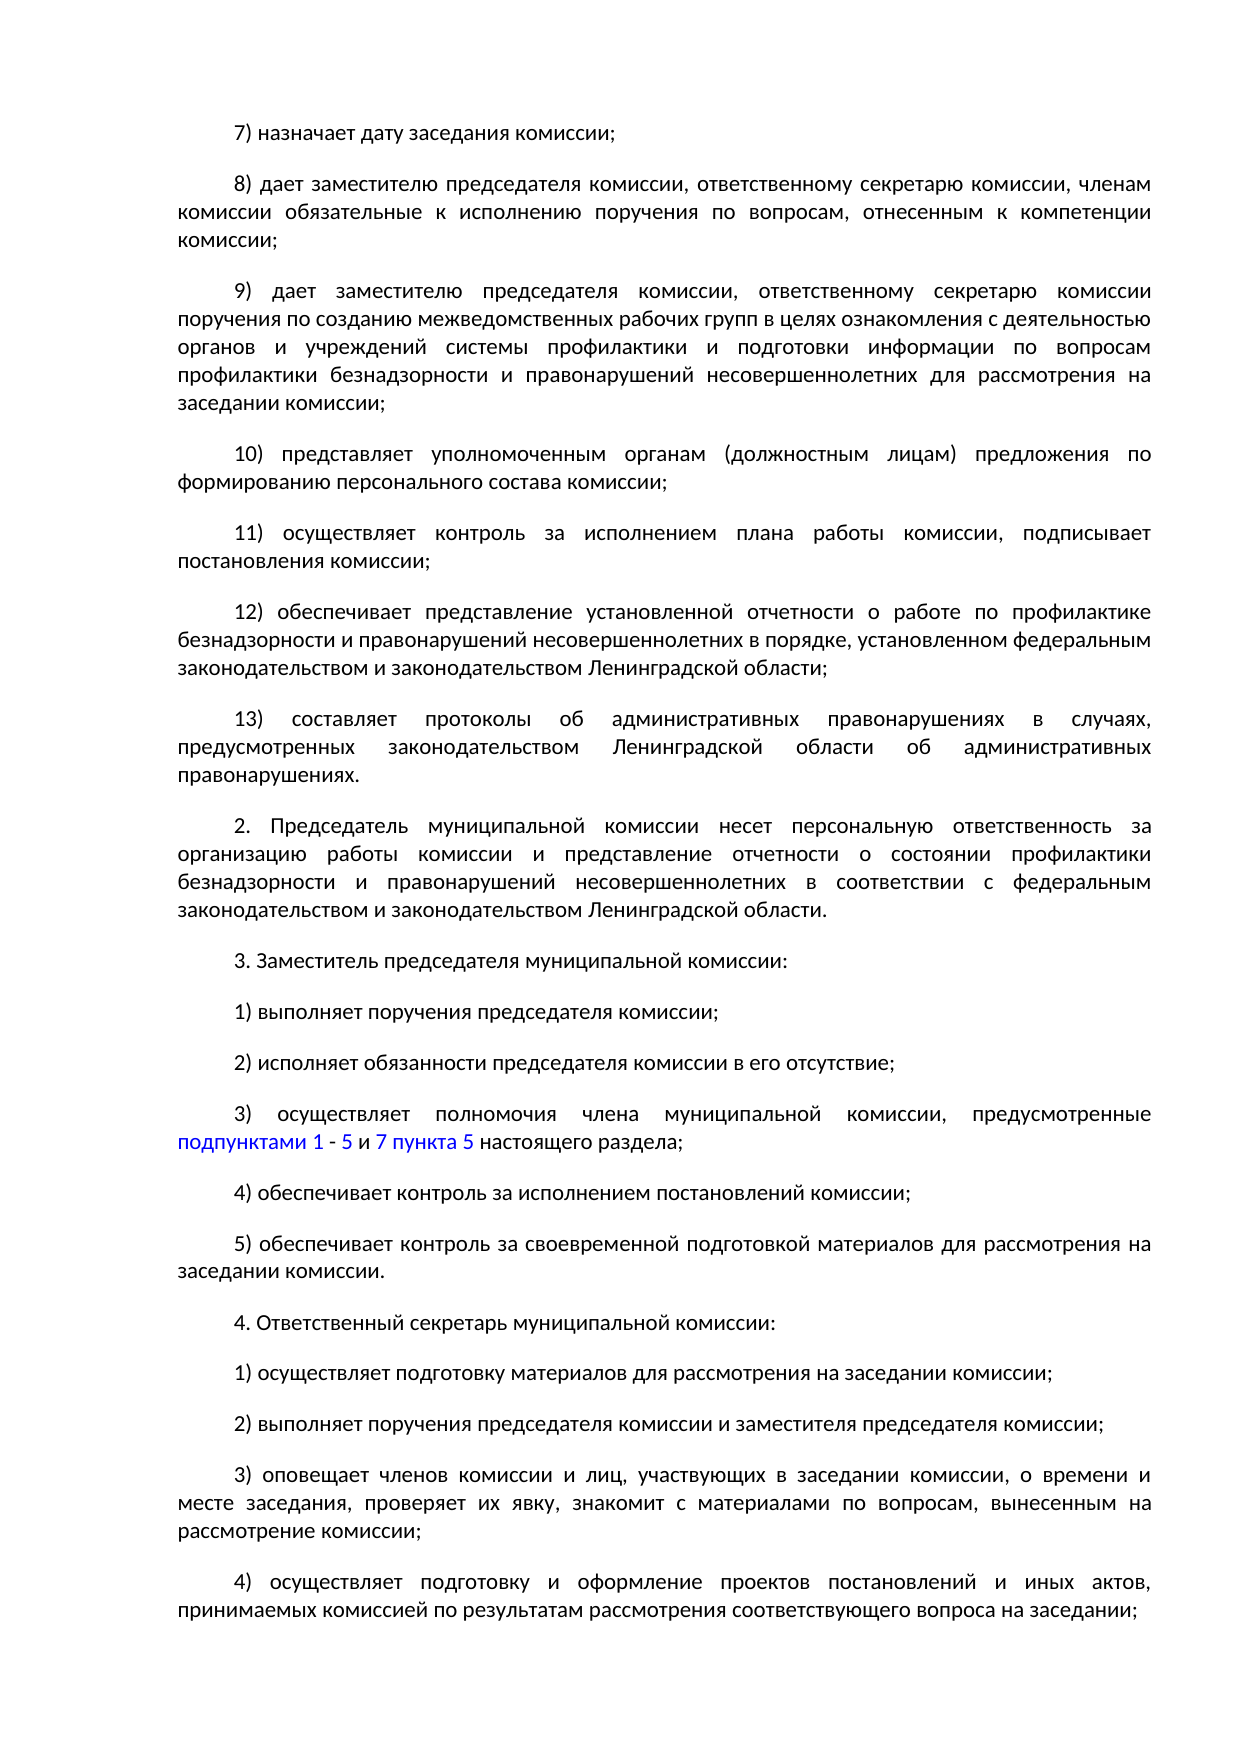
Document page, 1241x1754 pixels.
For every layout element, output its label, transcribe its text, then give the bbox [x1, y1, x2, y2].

text 2) исполняет обязанности председателя комиссии в его отсутствие; [177, 1048, 1152, 1076]
text 3) осуществляет полномочия члена муниципальной комиссии, предусмотренные подпунктами 1 - 5 и 7 пункта 5 настоящего раздела; [177, 1099, 1152, 1155]
text 5) обеспечивает контроль за своевременной подготовкой материалов для рассмотрения на заседании комиссии. [177, 1229, 1152, 1285]
text 12) обеспечивает представление установленной отчетности о работе по профилактике безнадзорности и правонарушений несовершеннолетних в порядке, установленном федеральным законодательством и законодательством Ленинградской области; [177, 597, 1152, 681]
text 13) составляет протоколы об административных правонарушениях в случаях, предусмотренных законодательством Ленинградской области об административных правонарушениях. [177, 704, 1152, 788]
text 4. Ответственный секретарь муниципальной комиссии: [177, 1308, 1152, 1336]
text 3. Заместитель председателя муниципальной комиссии: [177, 946, 1152, 974]
text 4) осуществляет подготовку и оформление проектов постановлений и иных актов, принимаемых комиссией по результатам рассмотрения соответствующего вопроса на заседании; [177, 1567, 1152, 1623]
text 7) назначает дату заседания комиссии; [177, 118, 1152, 146]
text 4) обеспечивает контроль за исполнением постановлений комиссии; [177, 1178, 1152, 1206]
text 8) дает заместителю председателя комиссии, ответственному секретарю комиссии, членам комиссии обязательные к исполнению поручения по вопросам, отнесенным к компетенции комиссии; [177, 169, 1152, 253]
text 1) осуществляет подготовку материалов для рассмотрения на заседании комиссии; [177, 1358, 1152, 1387]
text 2) выполняет поручения председателя комиссии и заместителя председателя комиссии; [177, 1409, 1152, 1437]
text 2. Председатель муниципальной комиссии несет персональную ответственность за организацию работы комиссии и представление отчетности о состоянии профилактики безнадзорности и правонарушений несовершеннолетних в соответствии с федеральным законодательством и законодательством Ленинградской области. [177, 811, 1152, 923]
text 1) выполняет поручения председателя комиссии; [177, 997, 1152, 1025]
text 11) осуществляет контроль за исполнением плана работы комиссии, подписывает постановления комиссии; [177, 518, 1152, 574]
text 9) дает заместителю председателя комиссии, ответственному секретарю комиссии поручения по созданию межведомственных рабочих групп в целях ознакомления с деятельностью органов и учреждений системы профилактики и подготовки информации по вопросам профилактики безнадзорности и правонарушений несовершеннолетних для рассмотрения на заседании комиссии; [177, 276, 1152, 416]
text 10) представляет уполномоченным органам (должностным лицам) предложения по формированию персонального состава комиссии; [177, 439, 1152, 495]
text 3) оповещает членов комиссии и лиц, участвующих в заседании комиссии, о времени и месте заседания, проверяет их явку, знакомит с материалами по вопросам, вынесенным на рассмотрение комиссии; [177, 1460, 1152, 1544]
